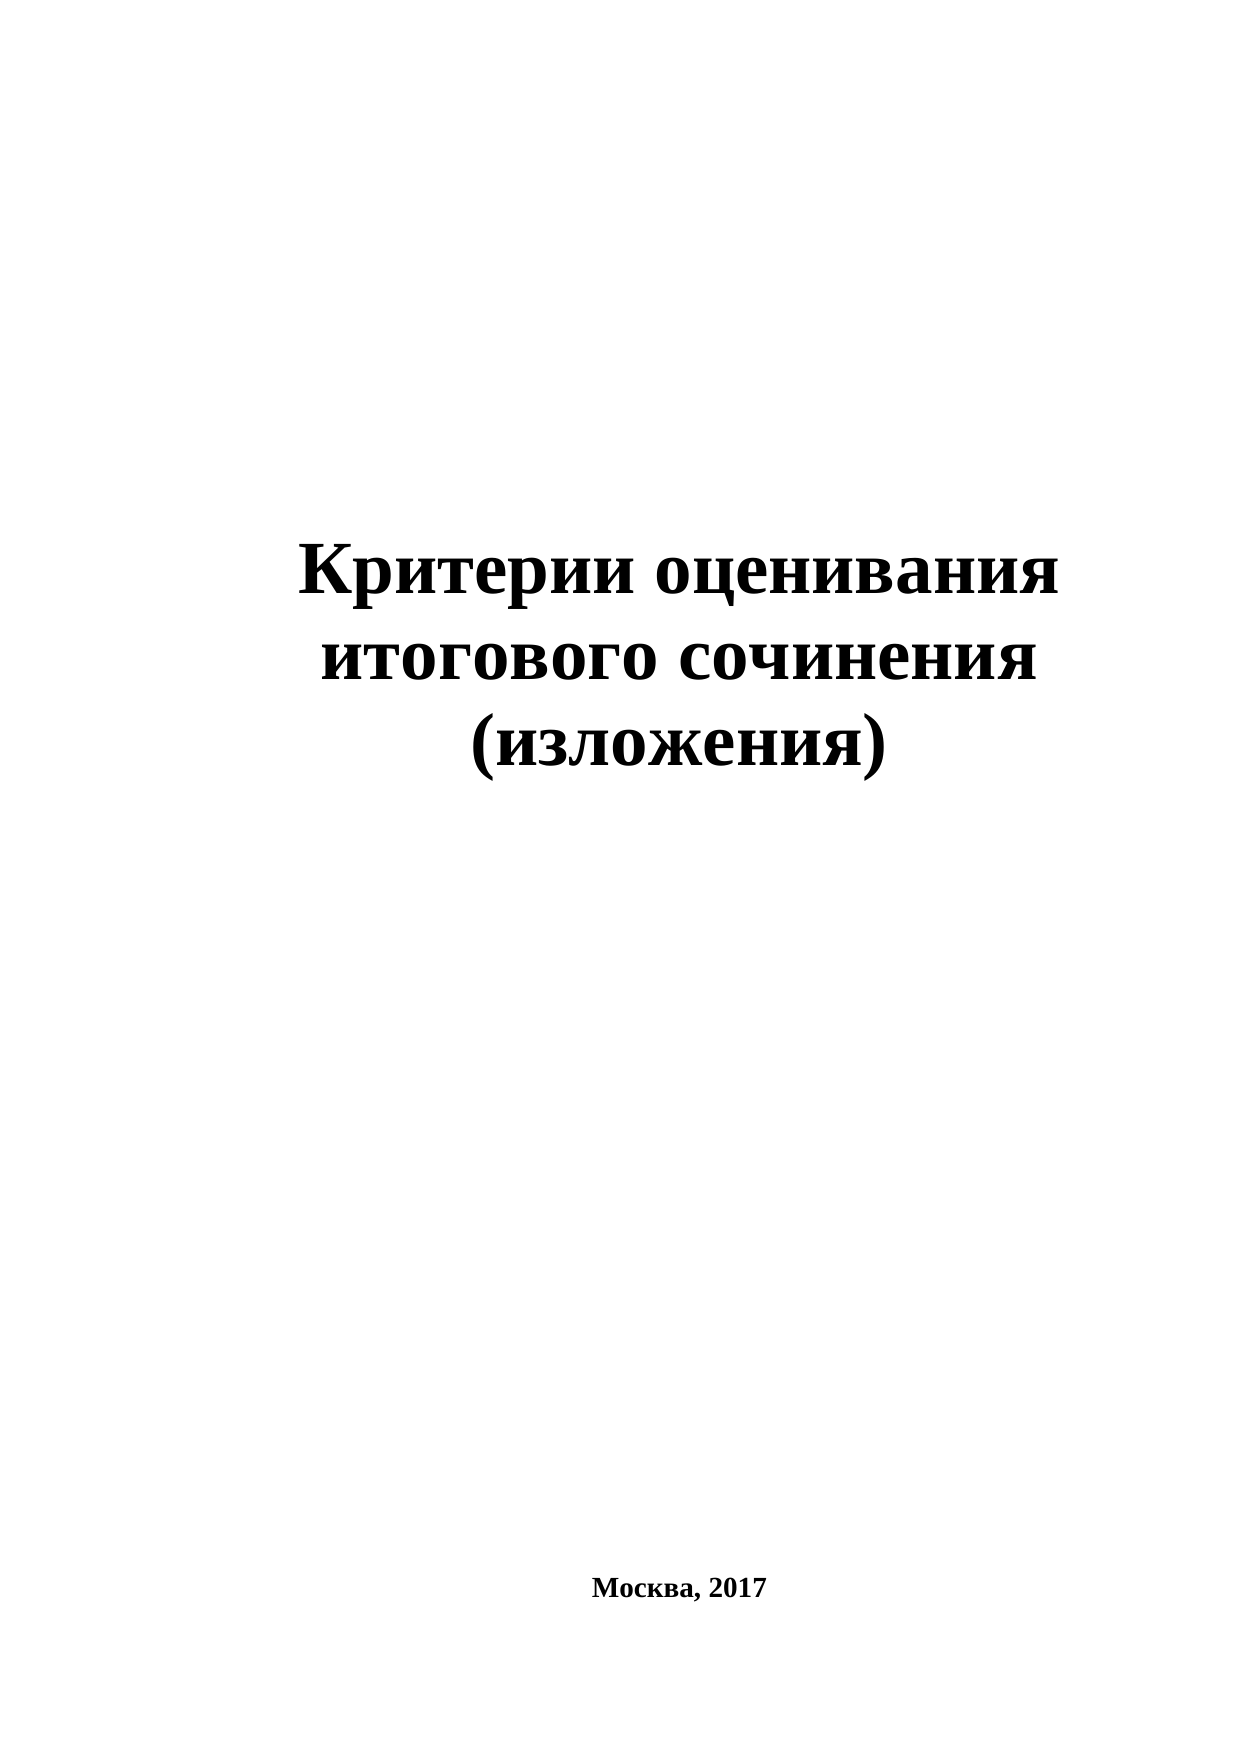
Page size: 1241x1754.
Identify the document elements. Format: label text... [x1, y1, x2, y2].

text Москва, 2017 [177, 1570, 1181, 1603]
text Критерии оценивания итогового сочинения (изложения) [177, 523, 1181, 782]
